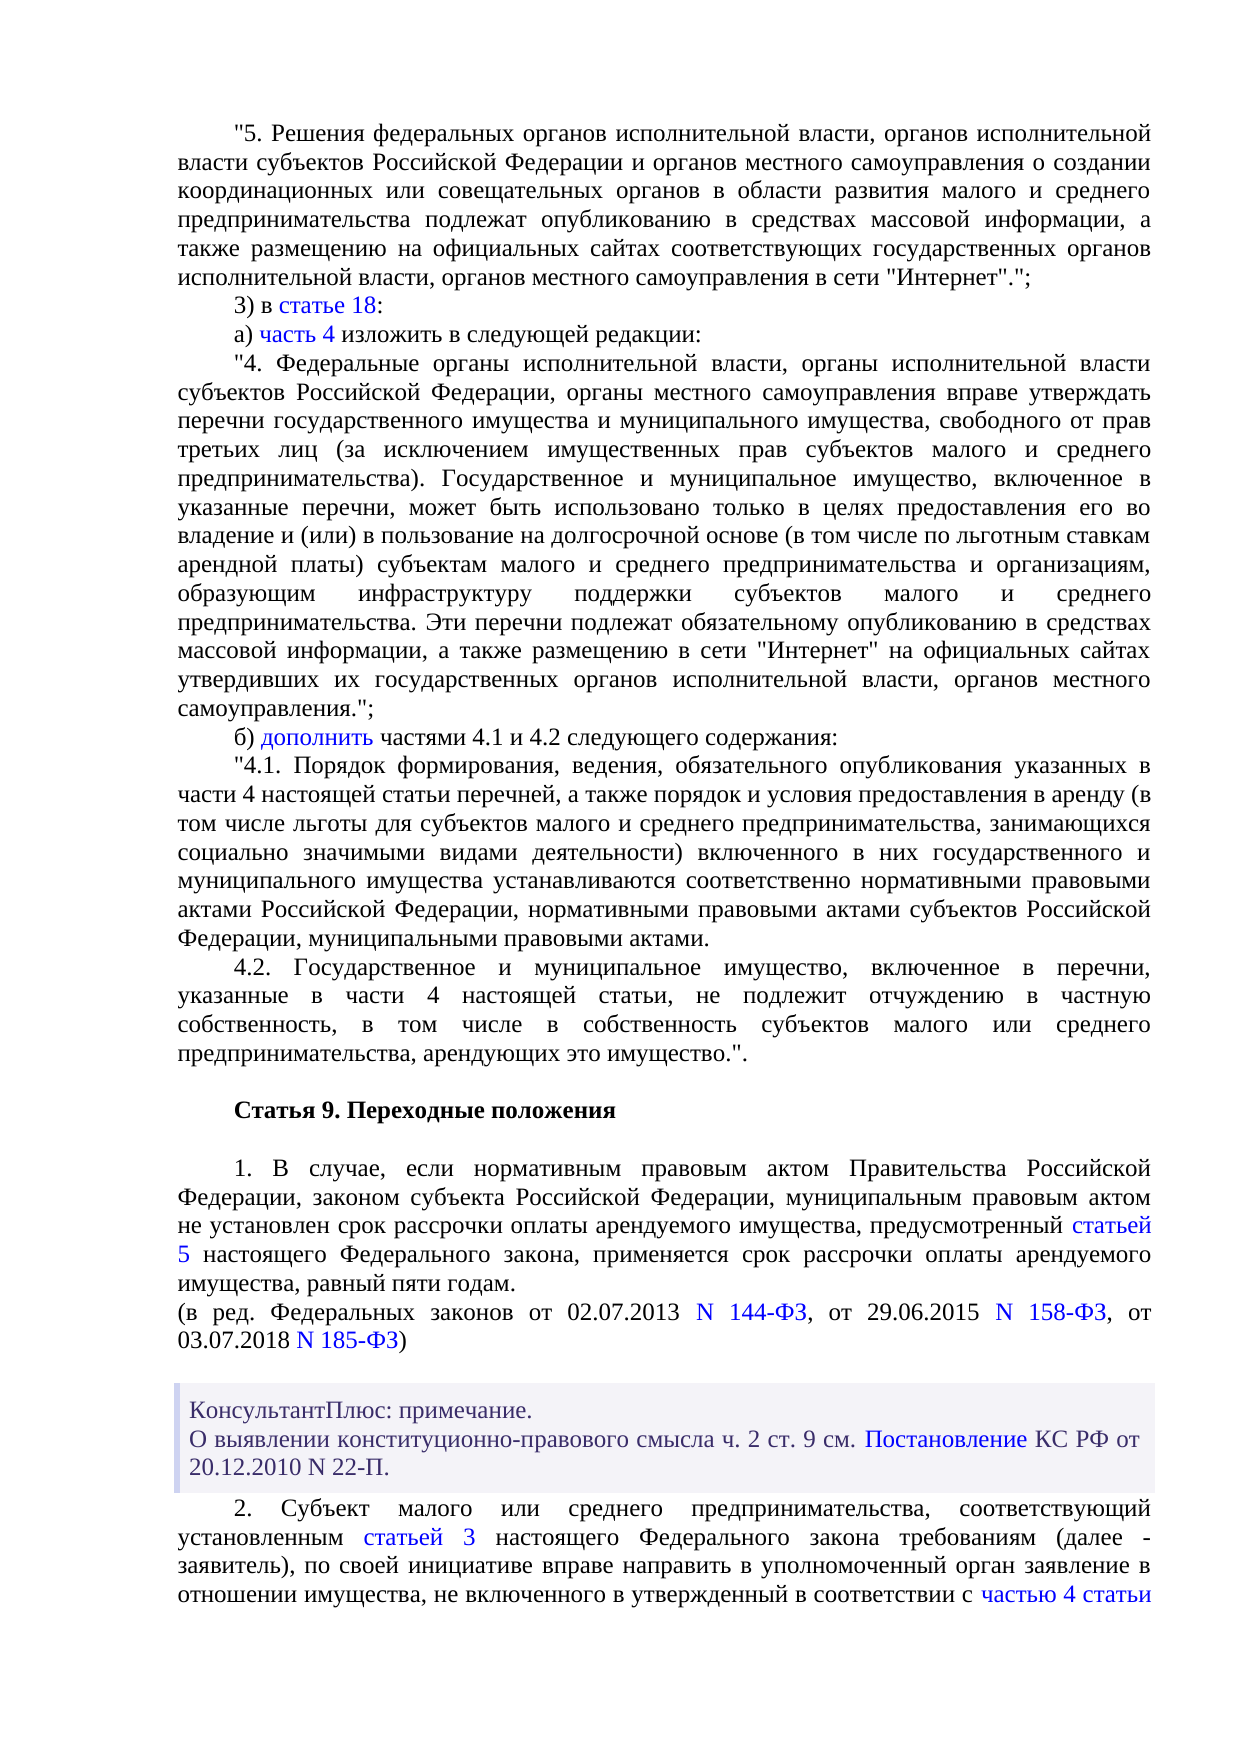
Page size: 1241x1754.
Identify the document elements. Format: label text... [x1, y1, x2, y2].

text 1. В случае, если нормативным правовым актом Правительства Российской Федерации, законом субъекта Российской Федерации, муниципальным правовым актом не установлен срок рассрочки оплаты арендуемого имущества, предусмотренный статьей 5 настоящего Федерального закона, применяется срок рассрочки оплаты арендуемого имущества, равный пяти годам. [177, 1153, 1152, 1297]
text 4.2. Государственное и муниципальное имущество, включенное в перечни, указанные в части 4 настоящей статьи, не подлежит отчуждению в частную собственность, в том числе в собственность субъектов малого или среднего предпринимательства, арендующих это имущество.". [177, 952, 1152, 1067]
text 3) в статье 18: [177, 291, 1152, 319]
text "4. Федеральные органы исполнительной власти, органы исполнительной власти субъектов Российской Федерации, органы местного самоуправления вправе утверждать перечни государственного имущества и муниципального имущества, свободного от прав третьих лиц (за исключением имущественных прав субъектов малого и среднего предпринимательства). Государственное и муниципальное имущество, включенное в указанные перечни, может быть использовано только в целях предоставления его во владение и (или) в пользование на долгосрочной основе (в том числе по льготным ставкам арендной платы) субъектам малого и среднего предпринимательства и организациям, образующим инфраструктуру поддержки субъектов малого и среднего предпринимательства. Эти перечни подлежат обязательному опубликованию в средствах массовой информации, а также размещению в сети "Интернет" на официальных сайтах утвердивших их государственных органов исполнительной власти, органов местного самоуправления."; [177, 348, 1152, 722]
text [177, 1493, 1152, 1608]
table_header КонсультантПлюс: примечание. О выявлении конституционно-правового смысла ч. 2 ст. 9 см. Постановление КС РФ от 20.12.2010 N 22-П. [180, 1383, 1149, 1493]
text "4.1. Порядок формирования, ведения, обязательного опубликования указанных в части 4 настоящей статьи перечней, а также порядок и условия предоставления в аренду (в том числе льготы для субъектов малого и среднего предпринимательства, занимающихся социально значимыми видами деятельности) включенного в них государственного и муниципального имущества устанавливаются соответственно нормативными правовыми актами Российской Федерации, нормативными правовыми актами субъектов Российской Федерации, муниципальными правовыми актами. [177, 751, 1152, 952]
text а) часть 4 изложить в следующей редакции: [177, 319, 1152, 348]
text "5. Решения федеральных органов исполнительной власти, органов исполнительной власти субъектов Российской Федерации и органов местного самоуправления о создании координационных или совещательных органов в области развития малого и среднего предпринимательства подлежат опубликованию в средствах массовой информации, а также размещению на официальных сайтах соответствующих государственных органов исполнительной власти, органов местного самоуправления в сети "Интернет"."; [177, 118, 1152, 291]
text б) дополнить частями 4.1 и 4.2 следующего содержания: [177, 722, 1152, 751]
title Статья 9. Переходные положения [177, 1096, 1152, 1124]
text (в ред. Федеральных законов от 02.07.2013 N 144-ФЗ, от 29.06.2015 N 158-ФЗ, от 03.07.2018 N 185-ФЗ) [177, 1297, 1152, 1354]
